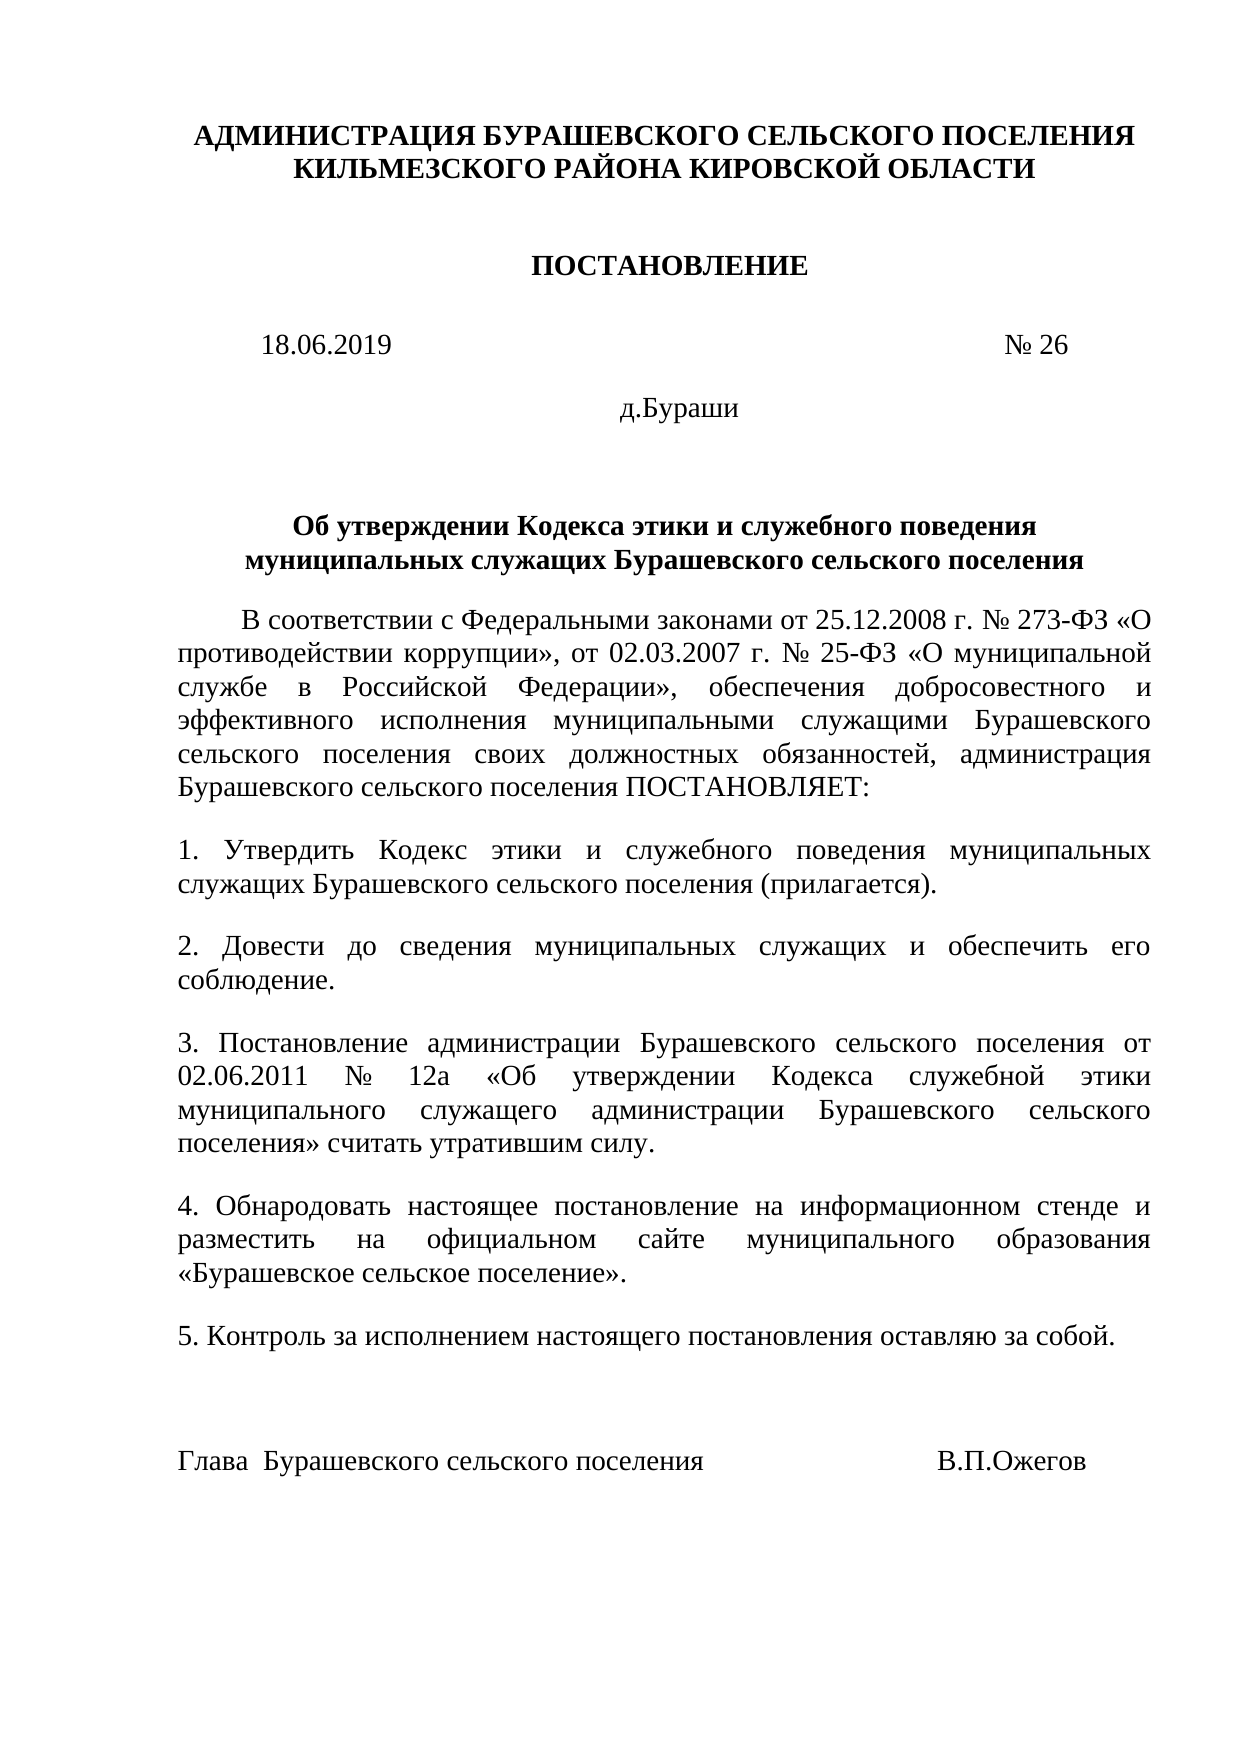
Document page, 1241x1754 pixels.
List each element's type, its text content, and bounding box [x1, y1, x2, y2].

text 18.06.2019 № 26 [177, 327, 1152, 361]
text 4. Обнародовать настоящее постановление на информационном стенде и разместить на официальном сайте муниципального образования «Бурашевское сельское поселение». [177, 1188, 1152, 1289]
text д.Бураши [546, 390, 1152, 424]
text 3. Постановление администрации Бурашевского сельского поселения от 02.06.2011 № 12а «Об утверждении Кодекса служебной этики муниципального служащего администрации Бурашевского сельского поселения» считать утратившим силу. [177, 1025, 1152, 1159]
text Об утверждении Кодекса этики и служебного поведения [177, 508, 1152, 542]
text 5. Контроль за исполнением настоящего постановления оставляю за собой. [177, 1318, 1152, 1351]
text Глава Бурашевского сельского поселения В.П.Ожегов [177, 1443, 1152, 1477]
text 2. Довести до сведения муниципальных служащих и обеспечить его соблюдение. [177, 928, 1152, 996]
text ПОСТАНОВЛЕНИЕ [158, 248, 1181, 281]
text муниципальных служащих Бурашевского сельского поселения [177, 542, 1152, 575]
text КИЛЬМЕЗСКОГО РАЙОНА КИРОВСКОЙ ОБЛАСТИ [177, 152, 1152, 185]
text В соответствии с Федеральными законами от 25.12.2008 г. № 273-ФЗ «О противодействии коррупции», от 02.03.2007 г. № 25-ФЗ «О муниципальной службе в Российской Федерации», обеспечения добросовестного и эффективного исполнения муниципальными служащими Бурашевского сельского поселения своих должностных обязанностей, администрация Бурашевского сельского поселения ПОСТАНОВЛЯЕТ: [177, 602, 1152, 803]
text 1. Утвердить Кодекс этики и служебного поведения муниципальных служащих Бурашевского сельского поселения (прилагается). [177, 832, 1152, 899]
text АДМИНИСТРАЦИЯ БУРАШЕВСКОГО СЕЛЬСКОГО ПОСЕЛЕНИЯ [177, 118, 1152, 152]
